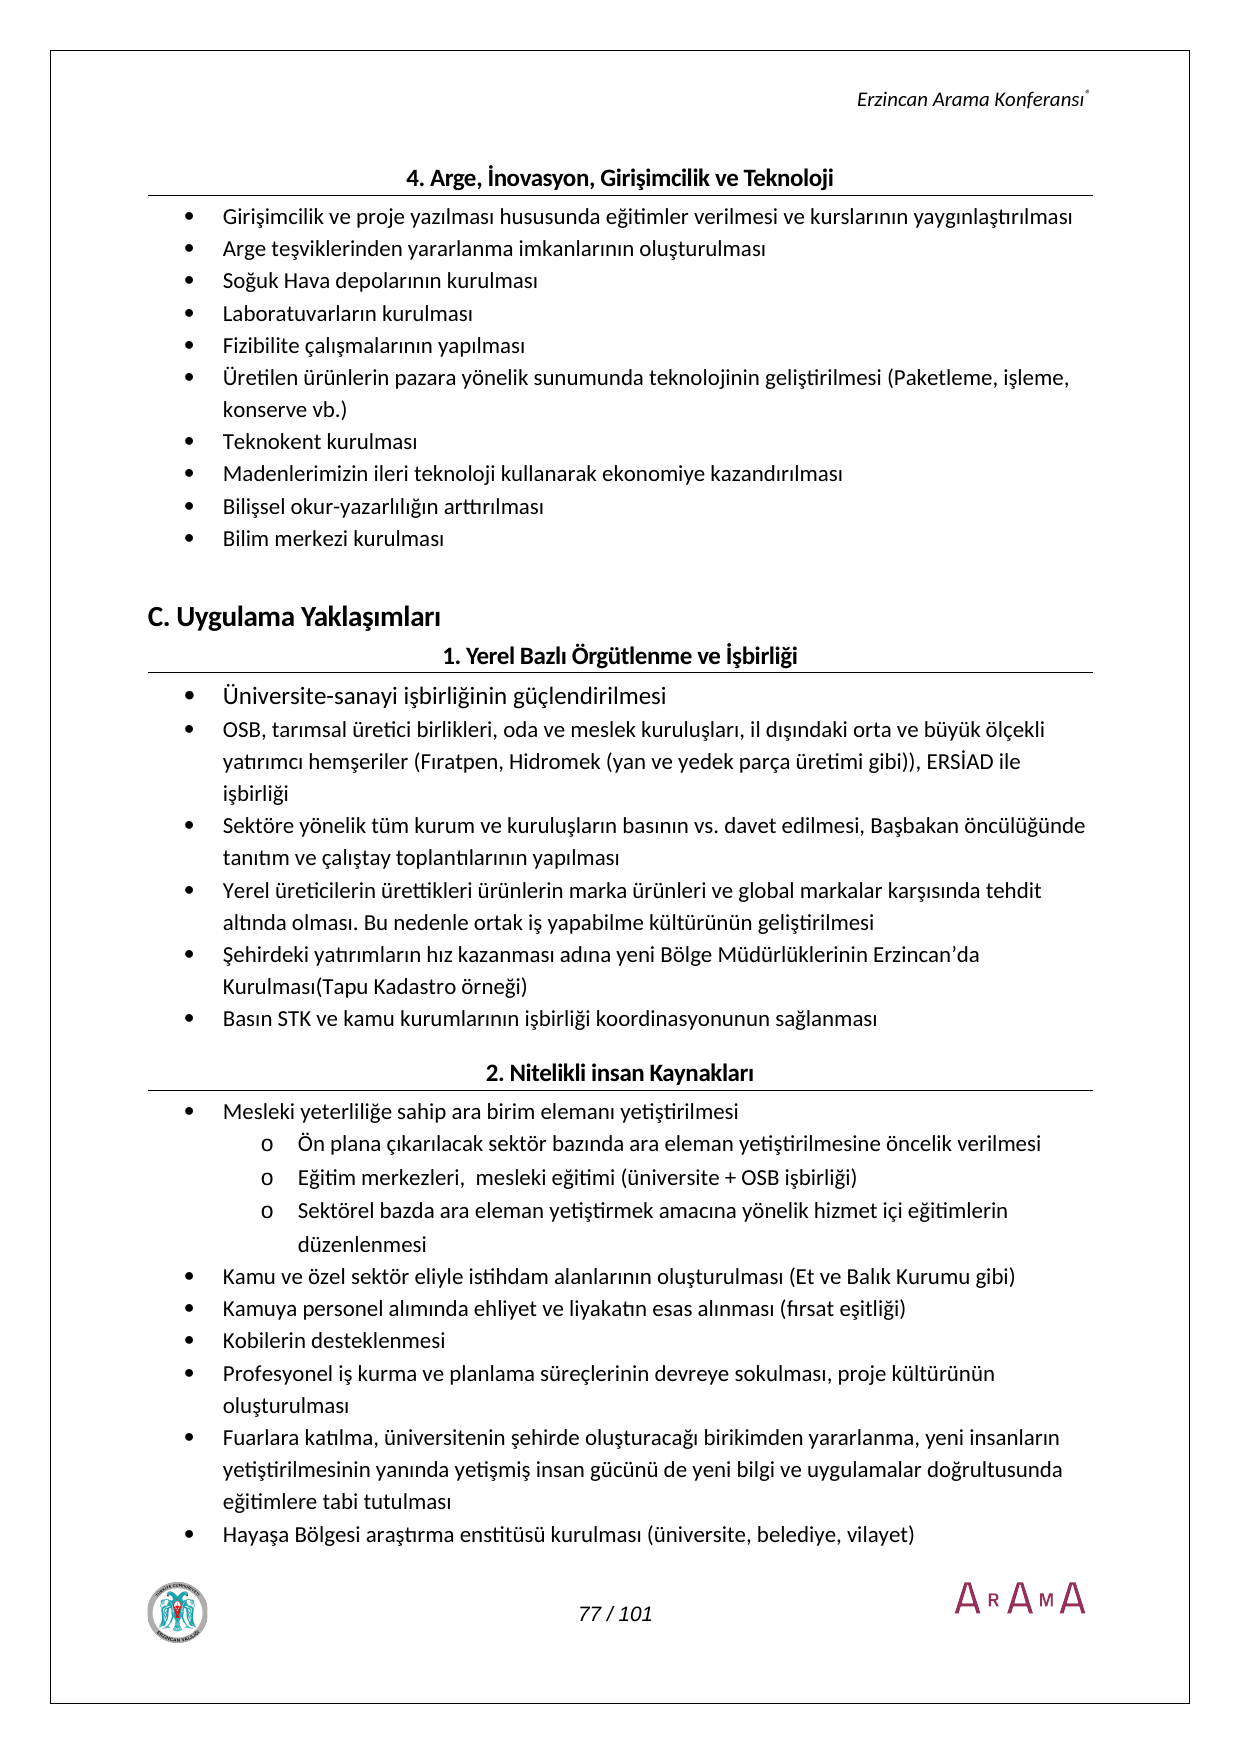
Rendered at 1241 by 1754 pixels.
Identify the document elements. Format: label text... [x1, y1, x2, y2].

list Bilişsel okur-yazarlılığın arttırılması [185, 492, 1093, 520]
list OSB, tarımsal üretici birlikleri, oda ve meslek kuruluşları, il dışındaki orta ve büyük ölçekli yatırımcı hemşeriler (Fıratpen, Hidromek (yan ve yedek parça üretimi gibi)), ERSİAD ile işbirliği [185, 715, 1093, 807]
subtitle 1. Yerel Bazlı Örgütlenme ve İşbirliği [148, 640, 1093, 672]
list Basın STK ve kamu kurumlarının işbirliği koordinasyonunun sağlanması [185, 1004, 1093, 1032]
list Sektörel bazda ara eleman yetiştirmek amacına yönelik hizmet içi eğitimlerin düzenlenmesi [260, 1197, 1093, 1258]
list Sektöre yönelik tüm kurum ve kuruluşların basının vs. davet edilmesi, Başbakan öncülüğünde tanıtım ve çalıştay toplantılarının yapılması [185, 811, 1093, 872]
list Mesleki yeterliliğe sahip ara birim elemanı yetiştirilmesi [185, 1097, 1093, 1125]
list Fuarlara katılma, üniversitenin şehirde oluşturacağı birikimden yararlanma, yeni insanların yetiştirilmesinin yanında yetişmiş insan gücünü de yeni bilgi ve uygulamalar doğrultusunda eğitimlere tabi tutulması [185, 1423, 1093, 1516]
list Kobilerin desteklenmesi [185, 1327, 1093, 1354]
list Ön plana çıkarılacak sektör bazında ara eleman yetiştirilmesine öncelik verilmesi [260, 1129, 1093, 1159]
list Profesyonel iş kurma ve planlama süreçlerinin devreye sokulması, proje kültürünün oluşturulması [185, 1359, 1093, 1419]
list Girişimcilik ve proje yazılması hususunda eğitimler verilmesi ve kurslarının yaygınlaştırılması [185, 202, 1093, 230]
list Kamuya personel alımında ehliyet ve liyakatın esas alınması (fırsat eşitliği) [185, 1294, 1093, 1322]
list Hayaşa Bölgesi araştırma enstitüsü kurulması (üniversite, belediye, vilayet) [185, 1520, 1093, 1548]
list Teknokent kurulması [185, 427, 1093, 455]
subtitle C. Uygulama Yaklaşımları [148, 562, 1093, 634]
list Fizibilite çalışmalarının yapılması [185, 331, 1093, 359]
list Soğuk Hava depolarının kurulması [185, 266, 1093, 294]
list Madenlerimizin ileri teknoloji kullanarak ekonomiye kazandırılması [185, 459, 1093, 488]
list Arge teşviklerinden yararlanma imkanlarının oluşturulması [185, 234, 1093, 262]
picture [953, 1582, 1086, 1614]
subtitle 2. Nitelikli insan Kaynakları [148, 1057, 1093, 1090]
list Laboratuvarların kurulması [185, 299, 1093, 327]
list Yerel üreticilerin ürettikleri ürünlerin marka ürünleri ve global markalar karşısında tehdit altında olması. Bu nedenle ortak iş yapabilme kültürünün geliştirilmesi [185, 876, 1093, 936]
list Bilim merkezi kurulması [185, 524, 1093, 552]
list Şehirdeki yatırımların hız kazanması adına yeni Bölge Müdürlüklerinin Erzincan’da Kurulması(Tapu Kadastro örneği) [185, 940, 1093, 1000]
subtitle 4. Arge, İnovasyon, Girişimcilik ve Teknoloji [148, 162, 1093, 195]
list Üniversite-sanayi işbirliğinin güçlendirilmesi [185, 680, 1093, 710]
list Eğitim merkezleri, mesleki eğitimi (üniversite + OSB işbirliği) [260, 1163, 1093, 1192]
picture [147, 1582, 208, 1643]
list Üretilen ürünlerin pazara yönelik sunumunda teknolojinin geliştirilmesi (Paketleme, işleme, konserve vb.) [185, 363, 1093, 423]
list Kamu ve özel sektör eliyle istihdam alanlarının oluşturulması (Et ve Balık Kurumu gibi) [185, 1262, 1093, 1290]
